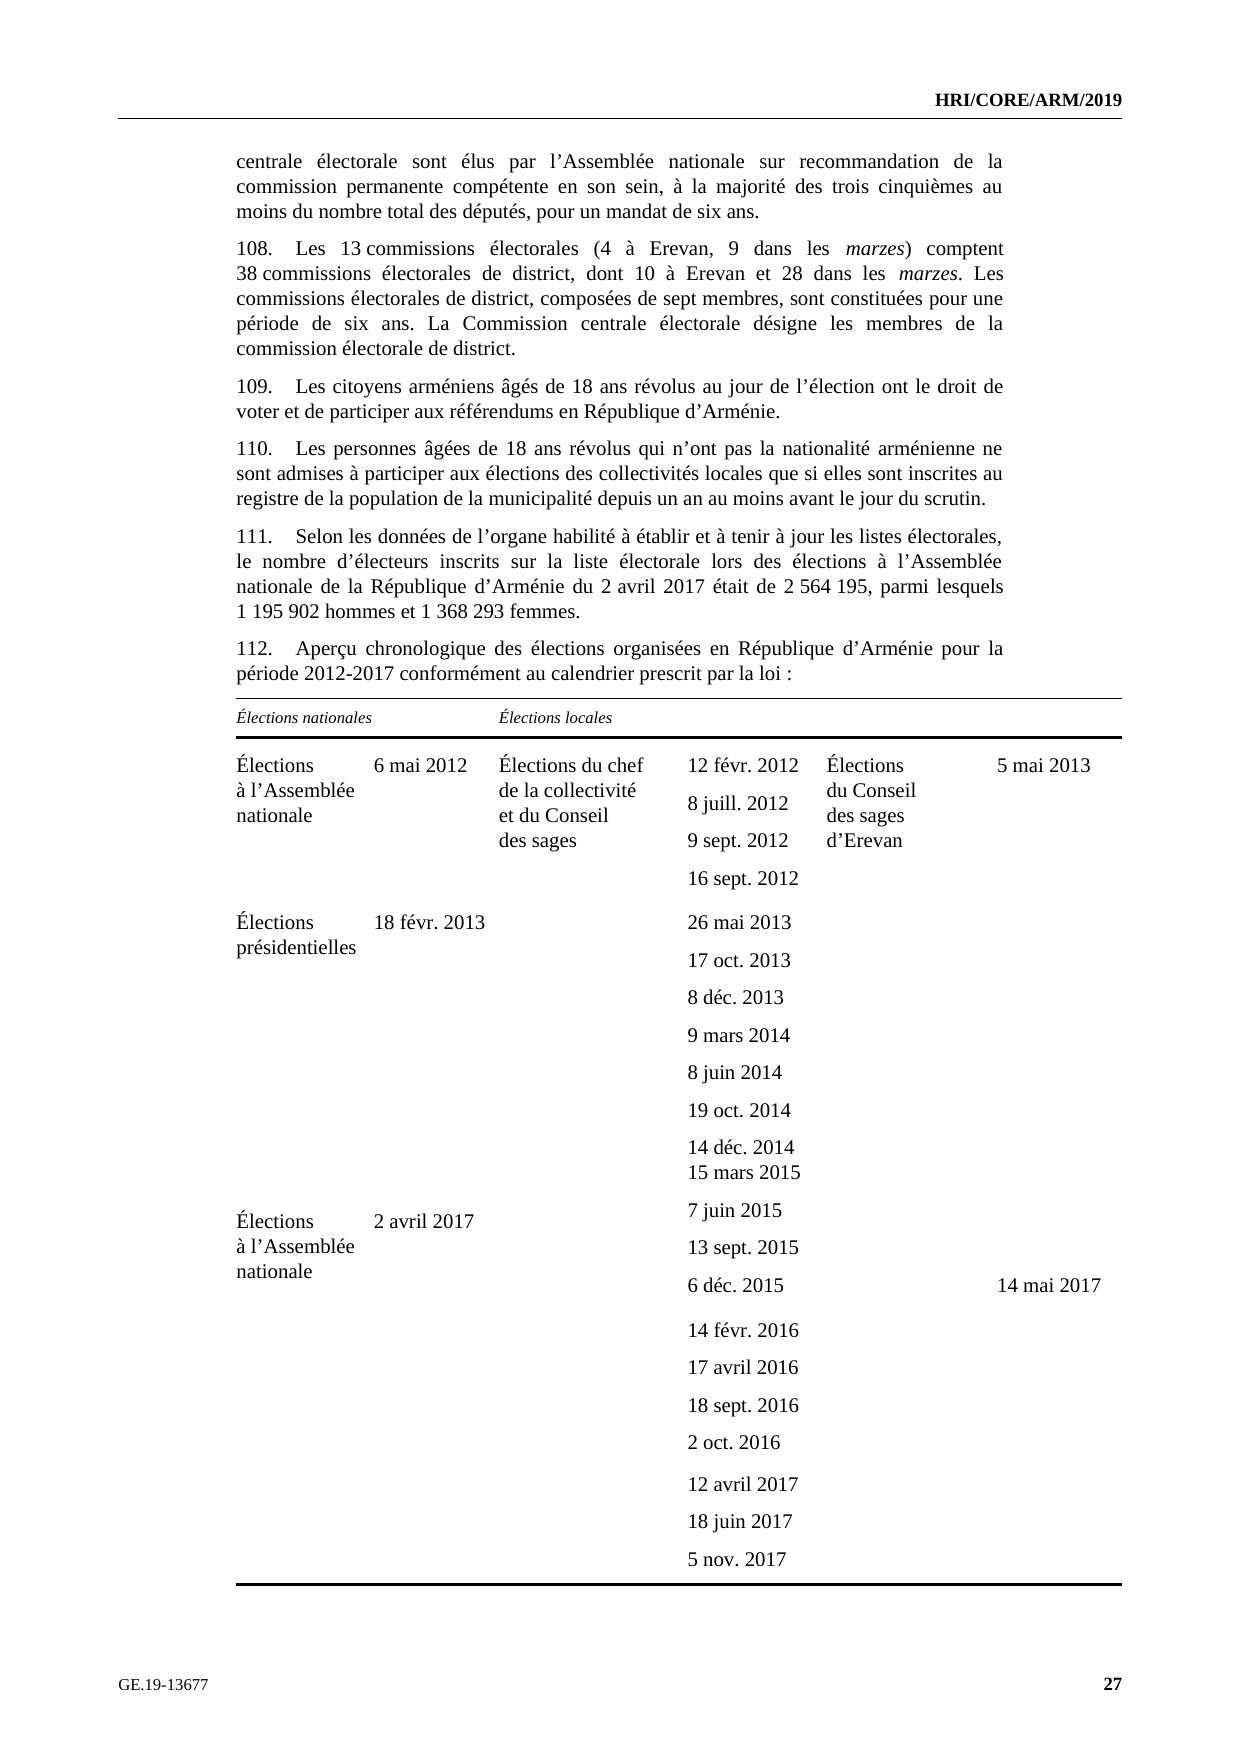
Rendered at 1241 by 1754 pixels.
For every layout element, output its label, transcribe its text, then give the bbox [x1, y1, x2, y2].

text 108. Les 13 commissions électorales (4 à Erevan, 9 dans les marzes) comptent 38 commissions électorales de district, dont 10 à Erevan et 28 dans les marzes. Les commissions électorales de district, composées de sept membres, sont constituées pour une période de six ans. La Commission centrale électorale désigne les membres de la commission électorale de district. [236, 235, 1004, 360]
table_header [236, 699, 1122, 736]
text 110. Les personnes âgées de 18 ans révolus qui n’ont pas la nationalité arménienne ne sont admises à participer aux élections des collectivités locales que si elles sont inscrites au registre de la population de la municipalité depuis un an au moins avant le jour du scrutin. [236, 435, 1004, 510]
text 111. Selon les données de l’organe habilité à établir et à tenir à jour les listes électorales, le nombre d’électeurs inscrits sur la liste électorale lors des élections à l’Assemblée nationale de la République d’Arménie du 2 avril 2017 était de 2 564 195, parmi lesquels 1 195 902 hommes et 1 368 293 femmes. [236, 523, 1004, 623]
text 112. Aperçu chronologique des élections organisées en République d’Arménie pour la période 2012-2017 conformément au calendrier prescrit par la loi : [236, 635, 1004, 685]
text 109. Les citoyens arméniens âgés de 18 ans révolus au jour de l’élection ont le droit de voter et de participer aux référendums en République d’Arménie. [236, 373, 1004, 423]
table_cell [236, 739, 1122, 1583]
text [236, 148, 1004, 223]
